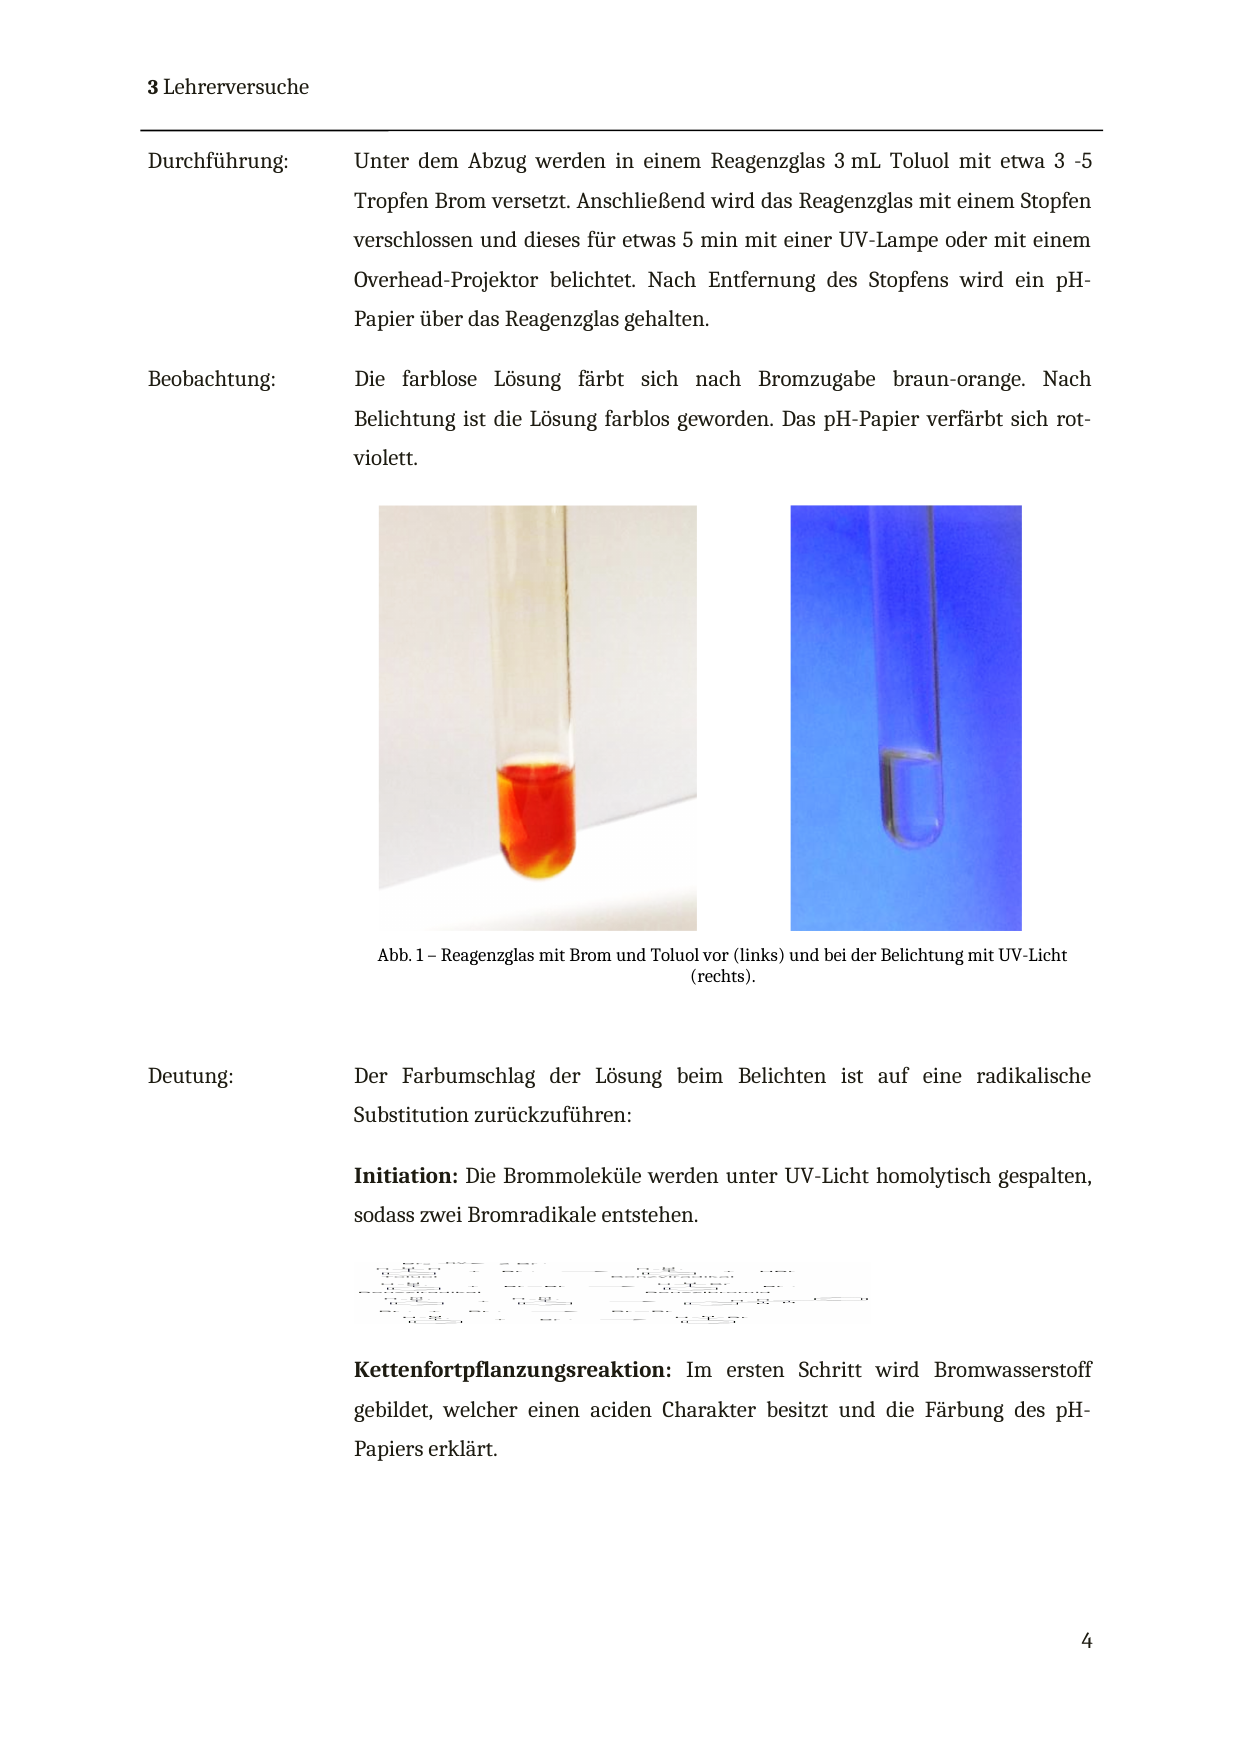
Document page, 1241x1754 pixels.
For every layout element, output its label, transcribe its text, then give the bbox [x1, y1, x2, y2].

table_header [721, 506, 1092, 944]
text Kettenfortpflanzungsreaktion: Im ersten Schritt wird Bromwasserstoff gebildet, welcher einen aciden Charakter besitzt und die Färbung des pH-Papiers erklärt. [148, 1357, 1093, 1462]
picture [379, 506, 697, 931]
picture [791, 506, 1022, 931]
picture [353, 1262, 872, 1324]
table_header [354, 506, 721, 944]
text Initiation: Die Brommoleküle werden unter UV-Licht homolytisch gespalten, sodass zwei Bromradikale entstehen. [148, 1163, 1093, 1228]
text Beobachtung: Die farblose Lösung färbt sich nach Bromzugabe braun-orange. Nach Belichtung ist die Lösung farblos geworden. Das pH-Papier verfärbt sich rot-violett. [148, 366, 1093, 472]
text Deutung: Der Farbumschlag der Lösung beim Belichten ist auf eine radikalische Substitution zurückzuführen: [148, 1063, 1093, 1129]
text Durchführung: Unter dem Abzug werden in einem Reagenzglas 3 mL Toluol mit etwa 3 -5 Tropfen Brom versetzt. Anschließend wird das Reagenzglas mit einem Stopfen verschlossen und dieses für etwas 5 min mit einer UV-Lampe oder mit einem Overhead-Projektor belichtet. Nach Entfernung des Stopfens wird ein pH-Papier über das Reagenzglas gehalten. [148, 148, 1093, 332]
